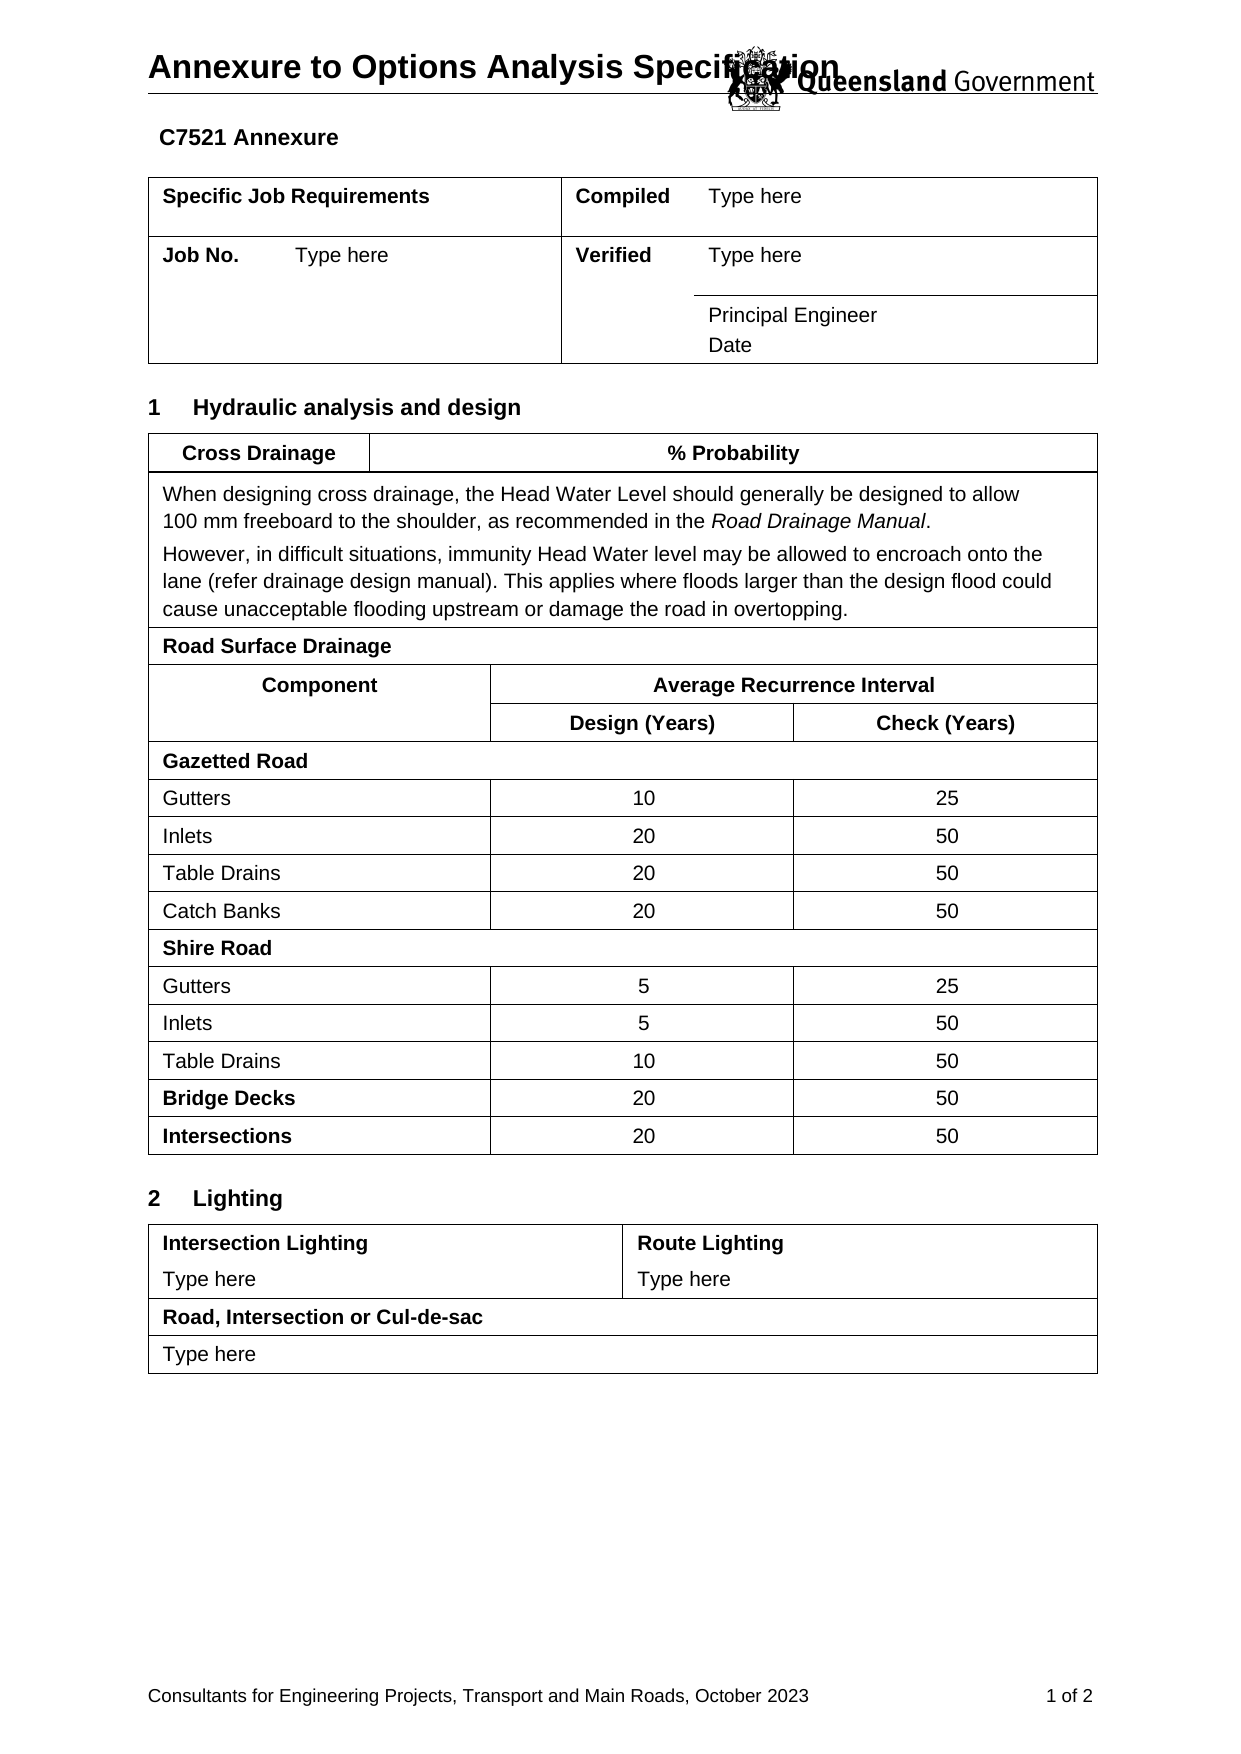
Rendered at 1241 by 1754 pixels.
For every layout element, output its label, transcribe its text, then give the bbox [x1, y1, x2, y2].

table_cell Component [149, 665, 490, 741]
table_cell Bridge Decks [149, 1080, 490, 1116]
table_cell 5 [491, 1005, 793, 1041]
table_cell 5 [491, 967, 793, 1004]
table_header Type here [694, 178, 1097, 236]
table_cell Catch Banks [149, 892, 490, 929]
table_header Cross Drainage [149, 434, 369, 471]
table_cell 20 [491, 817, 793, 854]
table_cell Inlets [149, 817, 490, 854]
table_cell Gutters [149, 780, 490, 816]
table_cell When designing cross drainage, the Head Water Level should generally be designed to allow 100 mm freeboard to the shoulder, as recommended in the Road Drainage Manual. However, in difficult situations, immunity Head Water level may be allowed to encroach onto the lane (refer drainage design manual). This applies where floods larger than the design flood could cause unacceptable flooding upstream or damage the road in overtopping. [149, 473, 1097, 627]
table_cell Type here [149, 1261, 622, 1297]
table_cell Shire Road [149, 930, 1097, 966]
table_cell Principal Engineer Date [694, 296, 1097, 363]
table_cell Gutters [149, 967, 490, 1004]
table_cell 50 [794, 817, 1097, 854]
table_cell 20 [491, 1117, 793, 1154]
table_cell Road Surface Drainage [149, 628, 1097, 664]
picture [723, 94, 1095, 111]
table_cell Type here [281, 237, 561, 363]
table_cell Type here [623, 1261, 1097, 1297]
table_cell Design (Years) [491, 704, 793, 741]
table_cell Type here [694, 237, 1097, 295]
table_cell 25 [794, 967, 1097, 1004]
table_header Route Lighting [623, 1225, 1097, 1261]
table_cell Gazetted Road [149, 742, 1097, 779]
table_cell Table Drains [149, 855, 490, 891]
subtitle Hydraulic analysis and design [148, 389, 1098, 420]
table_cell Table Drains [149, 1042, 490, 1079]
table_cell Check (Years) [794, 704, 1097, 741]
table_cell Verified [562, 237, 694, 363]
table_cell Type here [149, 1336, 1097, 1372]
table_cell 50 [794, 1042, 1097, 1079]
table_cell 50 [794, 1080, 1097, 1116]
table_cell 20 [491, 1080, 793, 1116]
table_cell Average Recurrence Interval [491, 665, 1097, 703]
table_header Specific Job Requirements [149, 178, 561, 236]
table_cell Inlets [149, 1005, 490, 1041]
table_cell 50 [794, 892, 1097, 929]
table_cell 10 [491, 1042, 793, 1079]
table_cell 10 [491, 780, 793, 816]
table_cell 50 [794, 1117, 1097, 1154]
table_cell Job No. [149, 237, 281, 363]
subtitle Lighting [148, 1180, 1098, 1211]
table_header Intersection Lighting [149, 1225, 622, 1261]
table_cell 25 [794, 780, 1097, 816]
table_header Compiled [562, 178, 694, 236]
table_cell Intersections [149, 1117, 490, 1154]
table_cell 20 [491, 855, 793, 891]
picture [723, 46, 1095, 93]
table_cell 50 [794, 1005, 1097, 1041]
table_cell 20 [491, 892, 793, 929]
table_header % Probability [370, 434, 1097, 471]
table_cell 50 [794, 855, 1097, 891]
table_cell Road, Intersection or Cul-de-sac [149, 1299, 1097, 1335]
